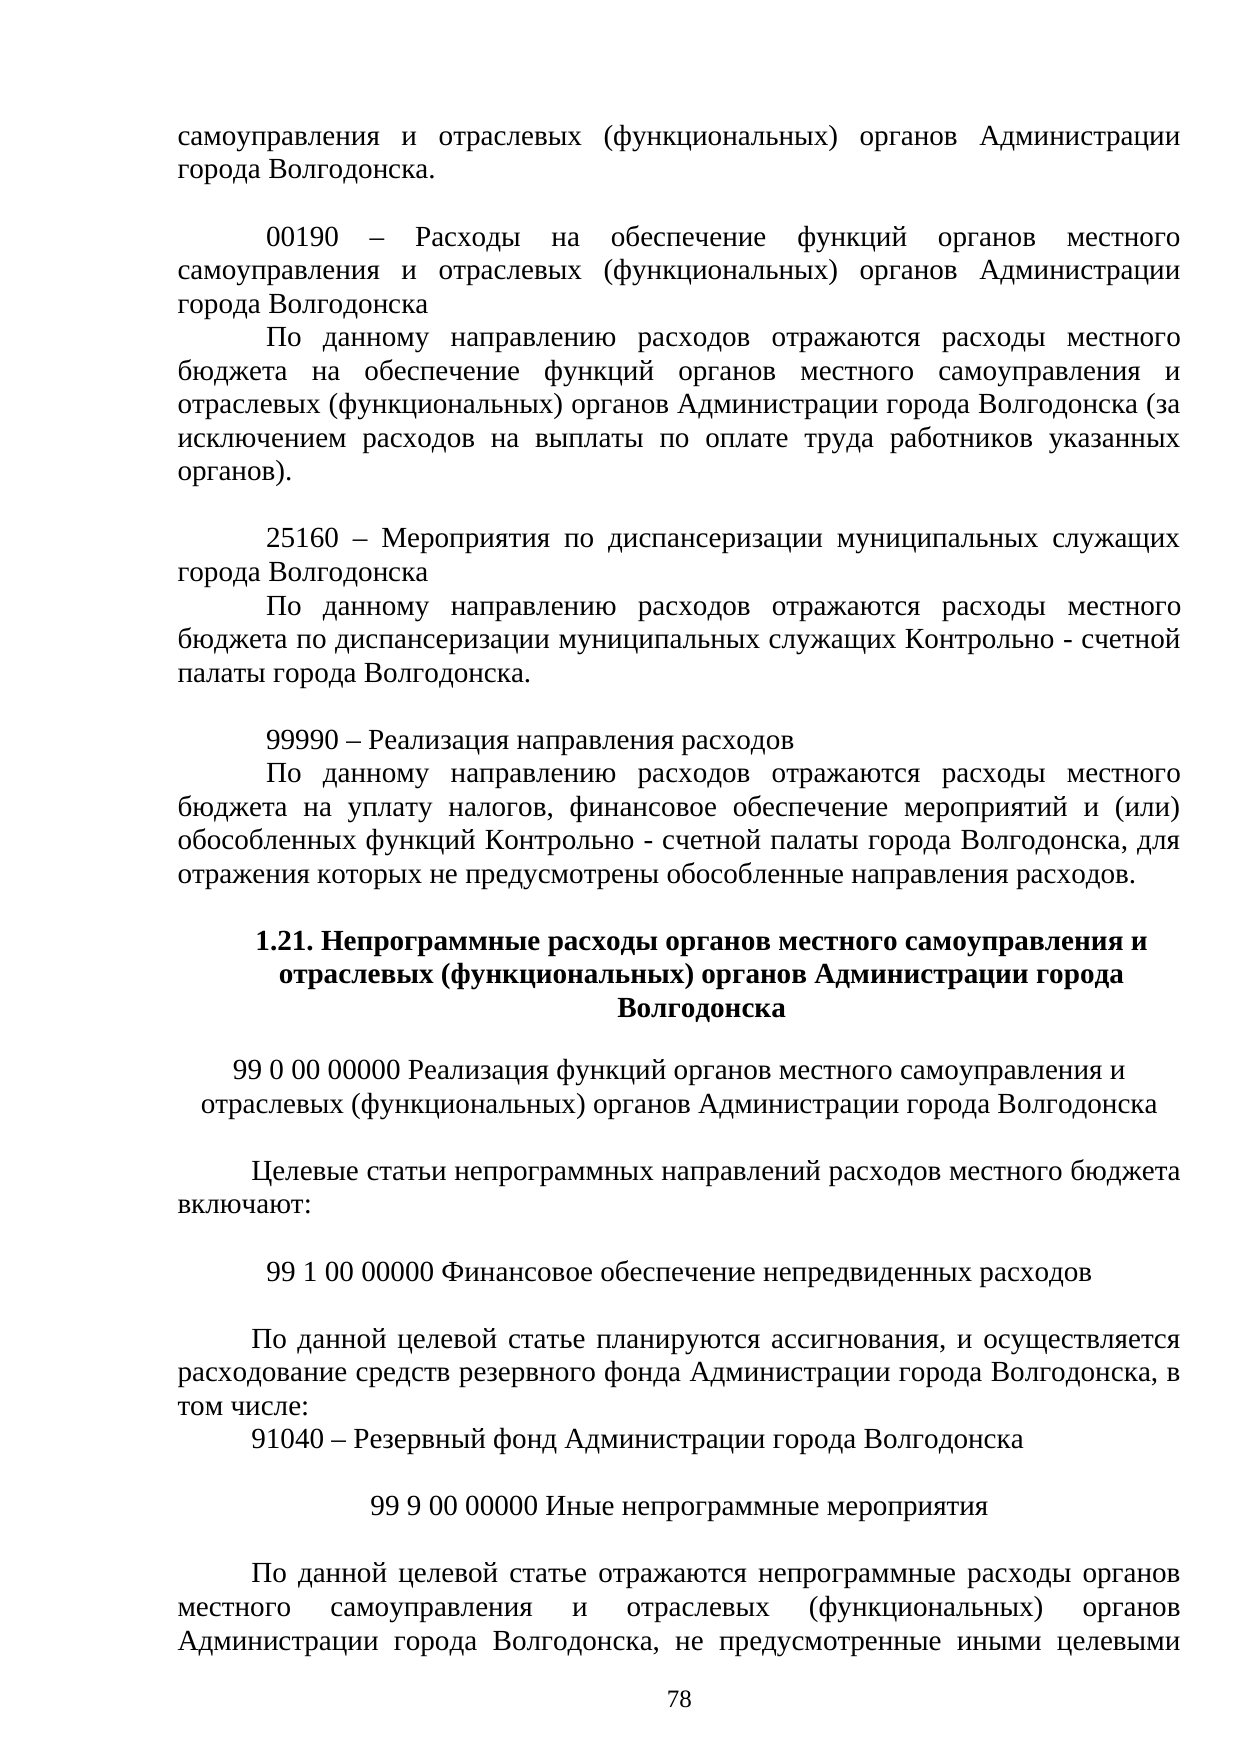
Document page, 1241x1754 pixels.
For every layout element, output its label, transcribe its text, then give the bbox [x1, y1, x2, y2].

text 99 1 00 00000 Финансовое обеспечение непредвиденных расходов [177, 1254, 1181, 1287]
text 99 9 00 00000 Иные непрограммные мероприятия [177, 1488, 1181, 1522]
text 00190 – Расходы на обеспечение функций органов местного самоуправления и отраслевых (функциональных) органов Администрации города Волгодонска [177, 219, 1181, 319]
text 99 0 00 00000 Реализация функций органов местного самоуправления и отраслевых (функциональных) органов Администрации города Волгодонска [177, 1052, 1181, 1119]
text По данному направлению расходов отражаются расходы местного бюджета по диспансеризации муниципальных служащих Контрольно - счетной палаты города Волгодонска. [177, 588, 1181, 688]
text По данному направлению расходов отражаются расходы местного бюджета на уплату налогов, финансовое обеспечение мероприятий и (или) обособленных функций Контрольно - счетной палаты города Волгодонска, для отражения которых не предусмотрены обособленные направления расходов. [177, 755, 1181, 889]
text По данной целевой статье планируются ассигнования, и осуществляется расходование средств резервного фонда Администрации города Волгодонска, в том числе: [177, 1321, 1181, 1421]
text 1.21. Непрограммные расходы органов местного самоуправления и отраслевых (функциональных) органов Администрации города Волгодонска [222, 923, 1181, 1024]
text 91040 – Резервный фонд Администрации города Волгодонска [177, 1421, 1181, 1455]
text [177, 118, 1181, 185]
text По данному направлению расходов отражаются расходы местного бюджета на обеспечение функций органов местного самоуправления и отраслевых (функциональных) органов Администрации города Волгодонска (за исключением расходов на выплаты по оплате труда работников указанных органов). [177, 319, 1181, 487]
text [177, 1556, 1181, 1656]
text 25160 – Мероприятия по диспансеризации муниципальных служащих города Волгодонска [177, 521, 1181, 588]
text 99990 – Реализация направления расходов [177, 722, 1181, 755]
text Целевые статьи непрограммных направлений расходов местного бюджета включают: [177, 1153, 1181, 1220]
